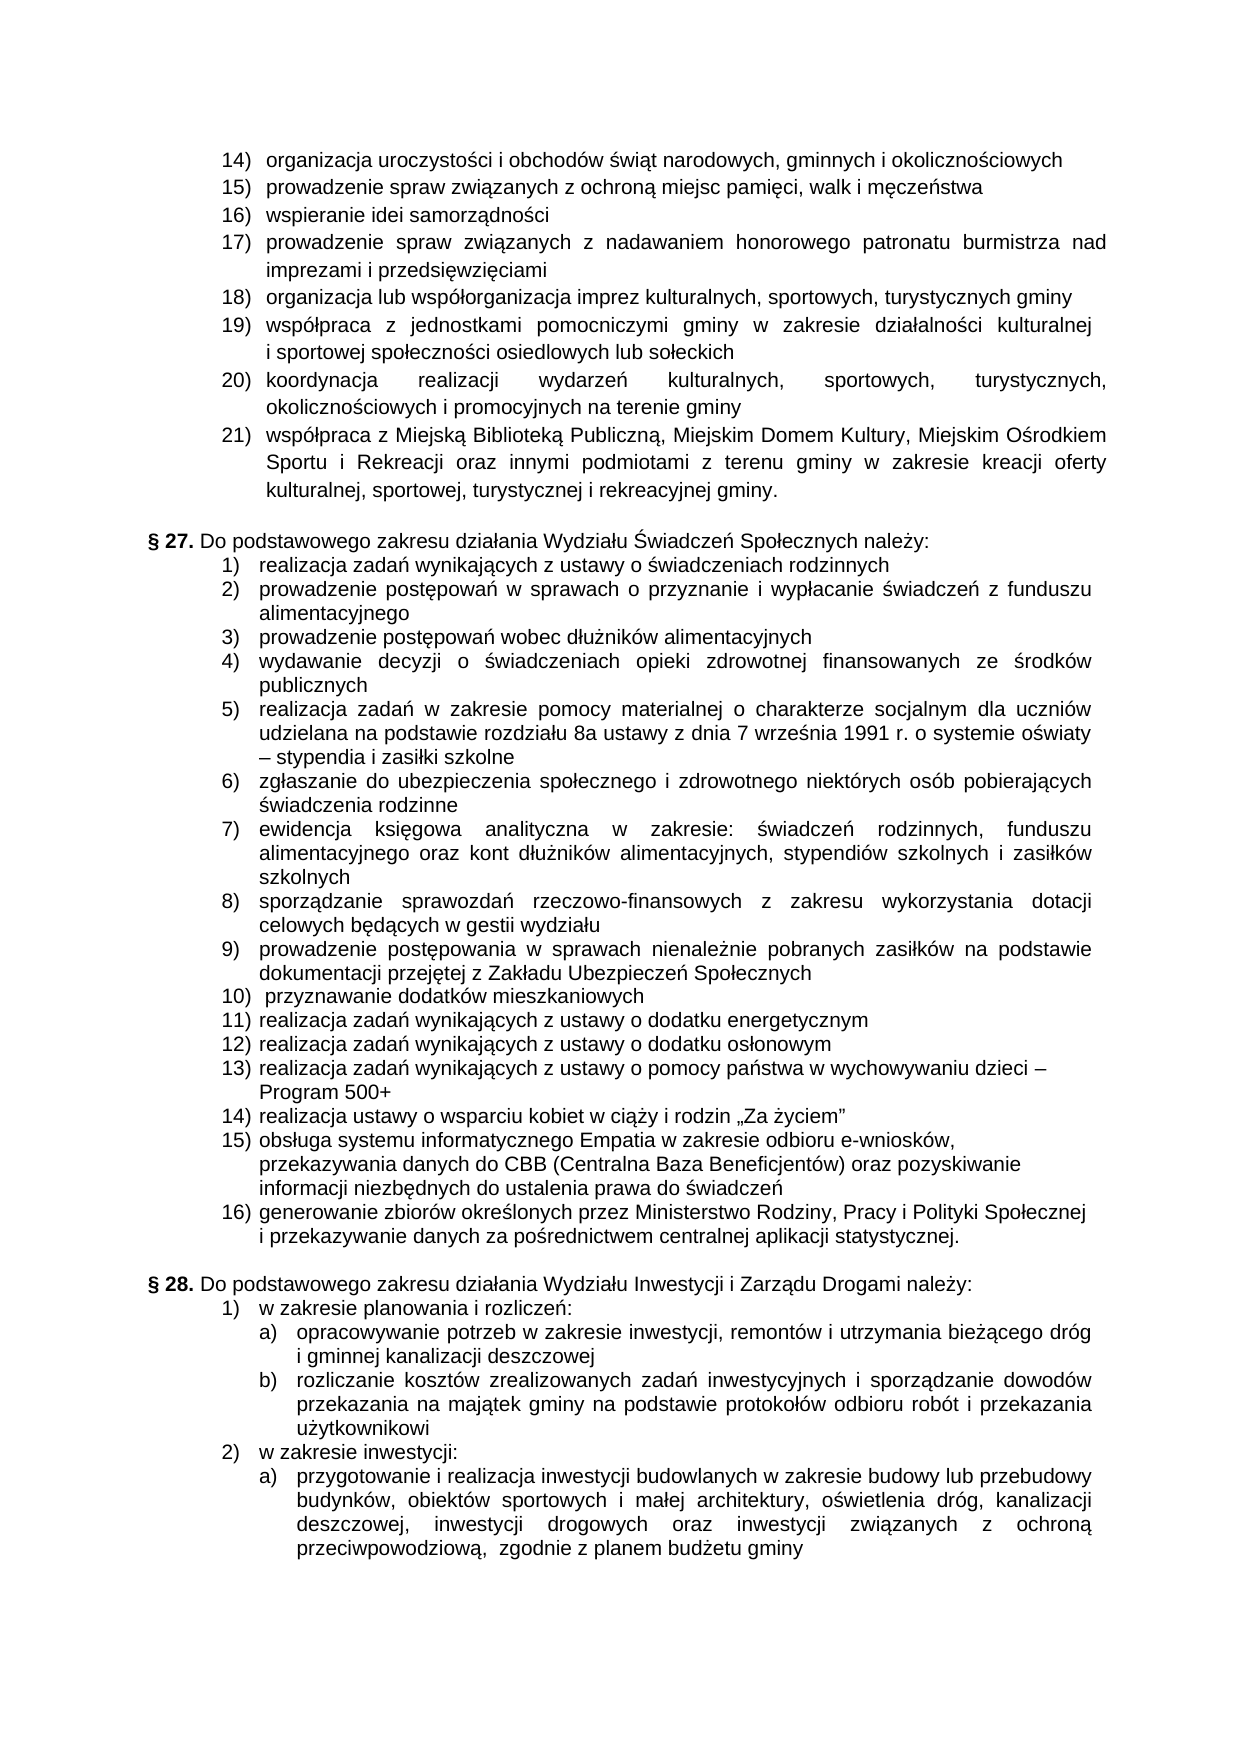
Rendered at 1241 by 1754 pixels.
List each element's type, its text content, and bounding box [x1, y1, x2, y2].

list sporządzanie sprawozdań rzeczowo-finansowych z zakresu wykorzystania dotacji celowych będących w gestii wydziału [221, 888, 1093, 936]
list współpraca z Miejską Biblioteką Publiczną, Miejskim Domem Kultury, Miejskim Ośrodkiem Sportu i Rekreacji oraz innymi podmiotami z terenu gminy w zakresie kreacji oferty kulturalnej, sportowej, turystycznej i rekreacyjnej gminy. [221, 423, 1107, 502]
list generowanie zbiorów określonych przez Ministerstwo Rodziny, Pracy i Polityki Społecznej i przekazywanie danych za pośrednictwem centralnej aplikacji statystycznej. [221, 1200, 1093, 1248]
text § 27. Do podstawowego zakresu działania Wydziału Świadczeń Społecznych należy: [148, 529, 1093, 553]
list wspieranie idei samorządności [221, 203, 1107, 227]
list wydawanie decyzji o świadczeniach opieki zdrowotnej finansowanych ze środków publicznych [221, 649, 1093, 697]
list obsługa systemu informatycznego Empatia w zakresie odbioru e-wniosków, przekazywania danych do CBB (Centralna Baza Beneficjentów) oraz pozyskiwanie informacji niezbędnych do ustalenia prawa do świadczeń [221, 1128, 1093, 1200]
list prowadzenie postępowań wobec dłużników alimentacyjnych [221, 625, 1093, 649]
list organizacja lub współorganizacja imprez kulturalnych, sportowych, turystycznych gminy [221, 285, 1107, 309]
list realizacja zadań wynikających z ustawy o świadczeniach rodzinnych [221, 553, 1093, 577]
list organizacja uroczystości i obchodów świąt narodowych, gminnych i okolicznościowych [221, 148, 1107, 172]
list prowadzenie spraw związanych z nadawaniem honorowego patronatu burmistrza nad imprezami i przedsięwzięciami [221, 230, 1107, 282]
list ewidencja księgowa analityczna w zakresie: świadczeń rodzinnych, funduszu alimentacyjnego oraz kont dłużników alimentacyjnych, stypendiów szkolnych i zasiłków szkolnych [221, 817, 1093, 888]
list opracowywanie potrzeb w zakresie inwestycji, remontów i utrzymania bieżącego dróg i gminnej kanalizacji deszczowej [259, 1320, 1093, 1368]
list prowadzenie postępowań w sprawach o przyznanie i wypłacanie świadczeń z funduszu alimentacyjnego [221, 577, 1093, 625]
list realizacja zadań wynikających z ustawy o dodatku energetycznym [221, 1008, 1093, 1032]
list realizacja zadań w zakresie pomocy materialnej o charakterze socjalnym dla uczniów udzielana na podstawie rozdziału 8a ustawy z dnia 7 września 1991 r. o systemie oświaty – stypendia i zasiłki szkolne [221, 697, 1093, 769]
list przygotowanie i realizacja inwestycji budowlanych w zakresie budowy lub przebudowy budynków, obiektów sportowych i małej architektury, oświetlenia dróg, kanalizacji deszczowej, inwestycji drogowych oraz inwestycji związanych z ochroną przeciwpowodziową, zgodnie z planem budżetu gminy [259, 1463, 1093, 1559]
text § 28. Do podstawowego zakresu działania Wydziału Inwestycji i Zarządu Drogami należy: [148, 1272, 1093, 1296]
list w zakresie planowania i rozliczeń: [221, 1296, 1093, 1320]
list koordynacja realizacji wydarzeń kulturalnych, sportowych, turystycznych, okolicznościowych i promocyjnych na terenie gminy [221, 368, 1107, 419]
list w zakresie inwestycji: [221, 1439, 1093, 1463]
list prowadzenie postępowania w sprawach nienależnie pobranych zasiłków na podstawie dokumentacji przejętej z Zakładu Ubezpieczeń Społecznych [221, 936, 1093, 984]
list prowadzenie spraw związanych z ochroną miejsc pamięci, walk i męczeństwa [221, 175, 1107, 199]
list realizacja zadań wynikających z ustawy o pomocy państwa w wychowywaniu dzieci – Program 500+ [221, 1056, 1093, 1104]
list realizacja ustawy o wsparciu kobiet w ciąży i rodzin „Za życiem” [221, 1104, 1093, 1128]
list rozliczanie kosztów zrealizowanych zadań inwestycyjnych i sporządzanie dowodów przekazania na majątek gminy na podstawie protokołów odbioru robót i przekazania użytkownikowi [259, 1368, 1093, 1439]
list przyznawanie dodatków mieszkaniowych [221, 984, 1093, 1008]
list zgłaszanie do ubezpieczenia społecznego i zdrowotnego niektórych osób pobierających świadczenia rodzinne [221, 769, 1093, 817]
list realizacja zadań wynikających z ustawy o dodatku osłonowym [221, 1032, 1093, 1056]
list współpraca z jednostkami pomocniczymi gminy w zakresie działalności kulturalnej i sportowej społeczności osiedlowych lub sołeckich [221, 313, 1107, 364]
